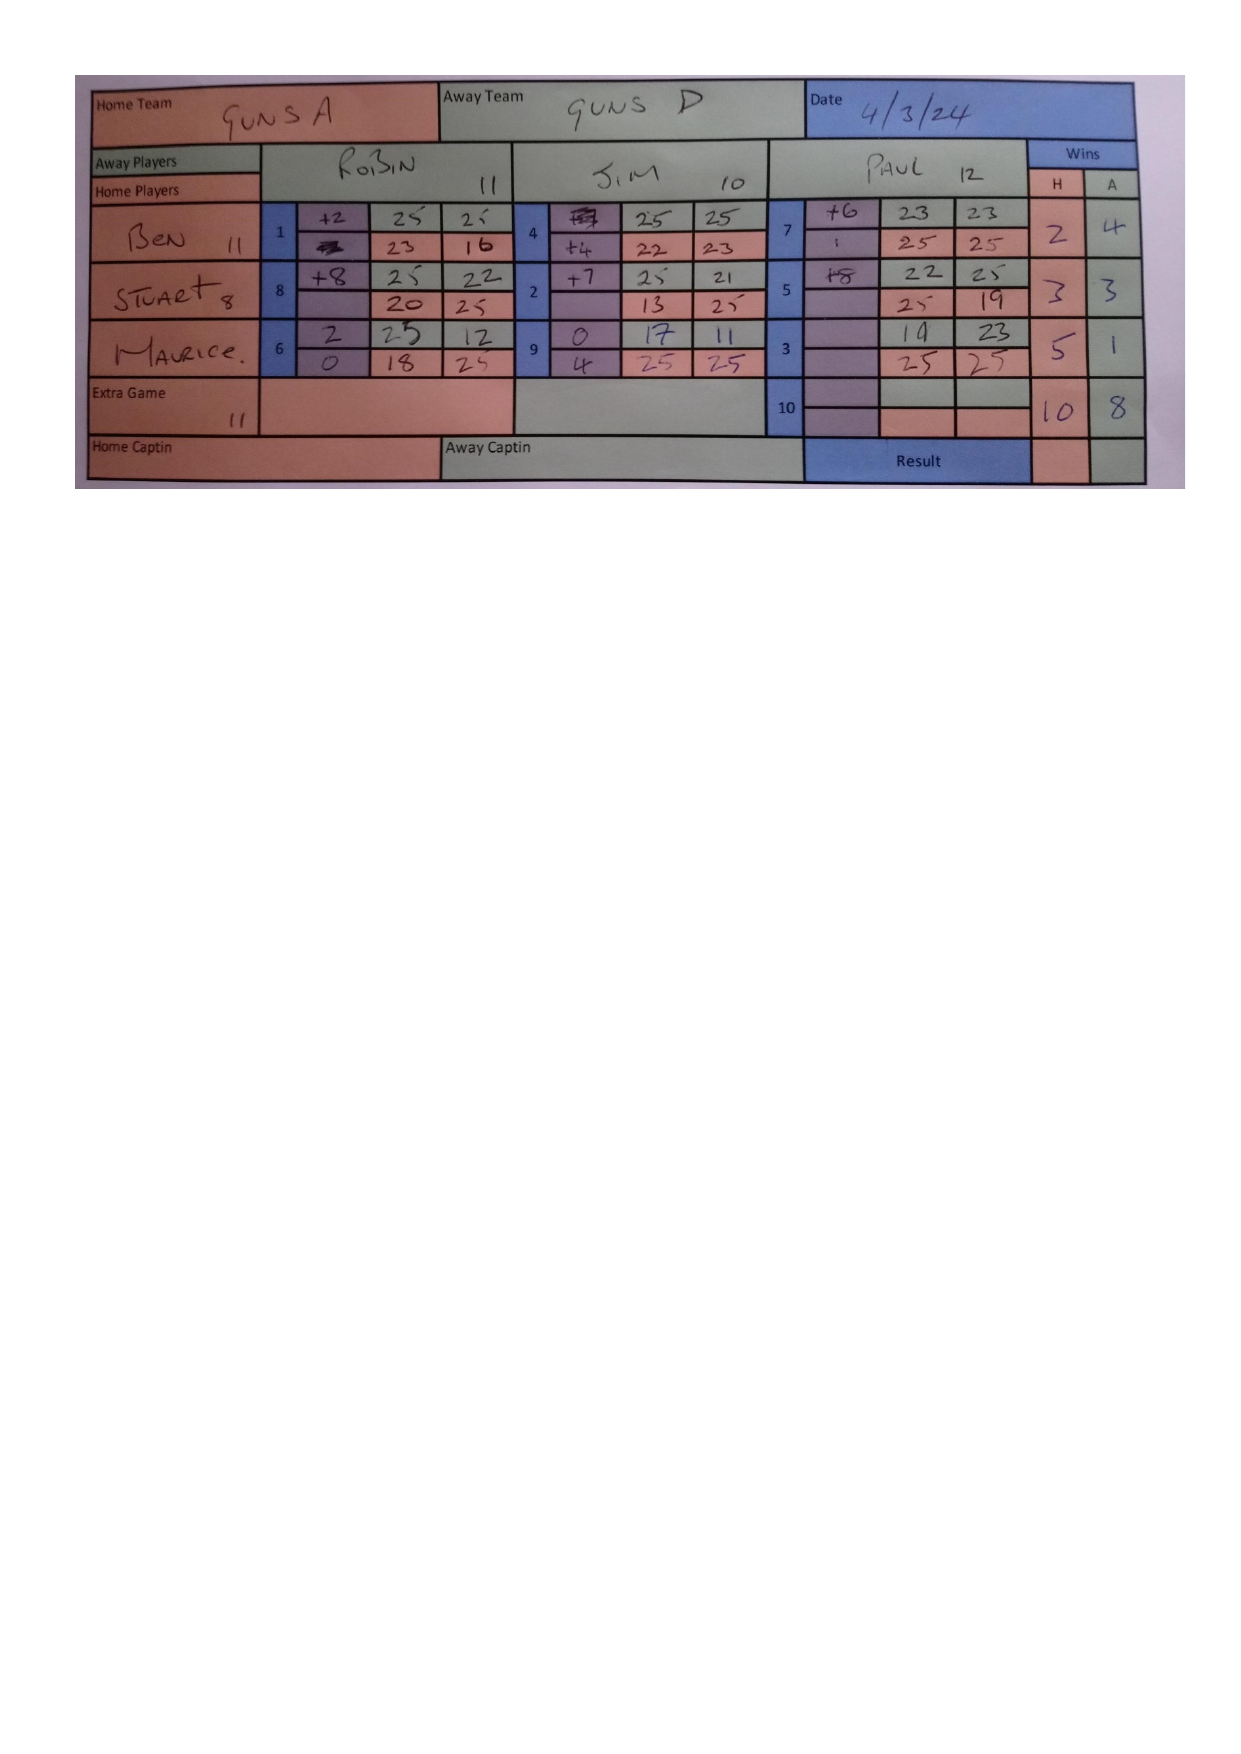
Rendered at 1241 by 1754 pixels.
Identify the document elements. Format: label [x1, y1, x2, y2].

picture [75, 75, 1186, 489]
